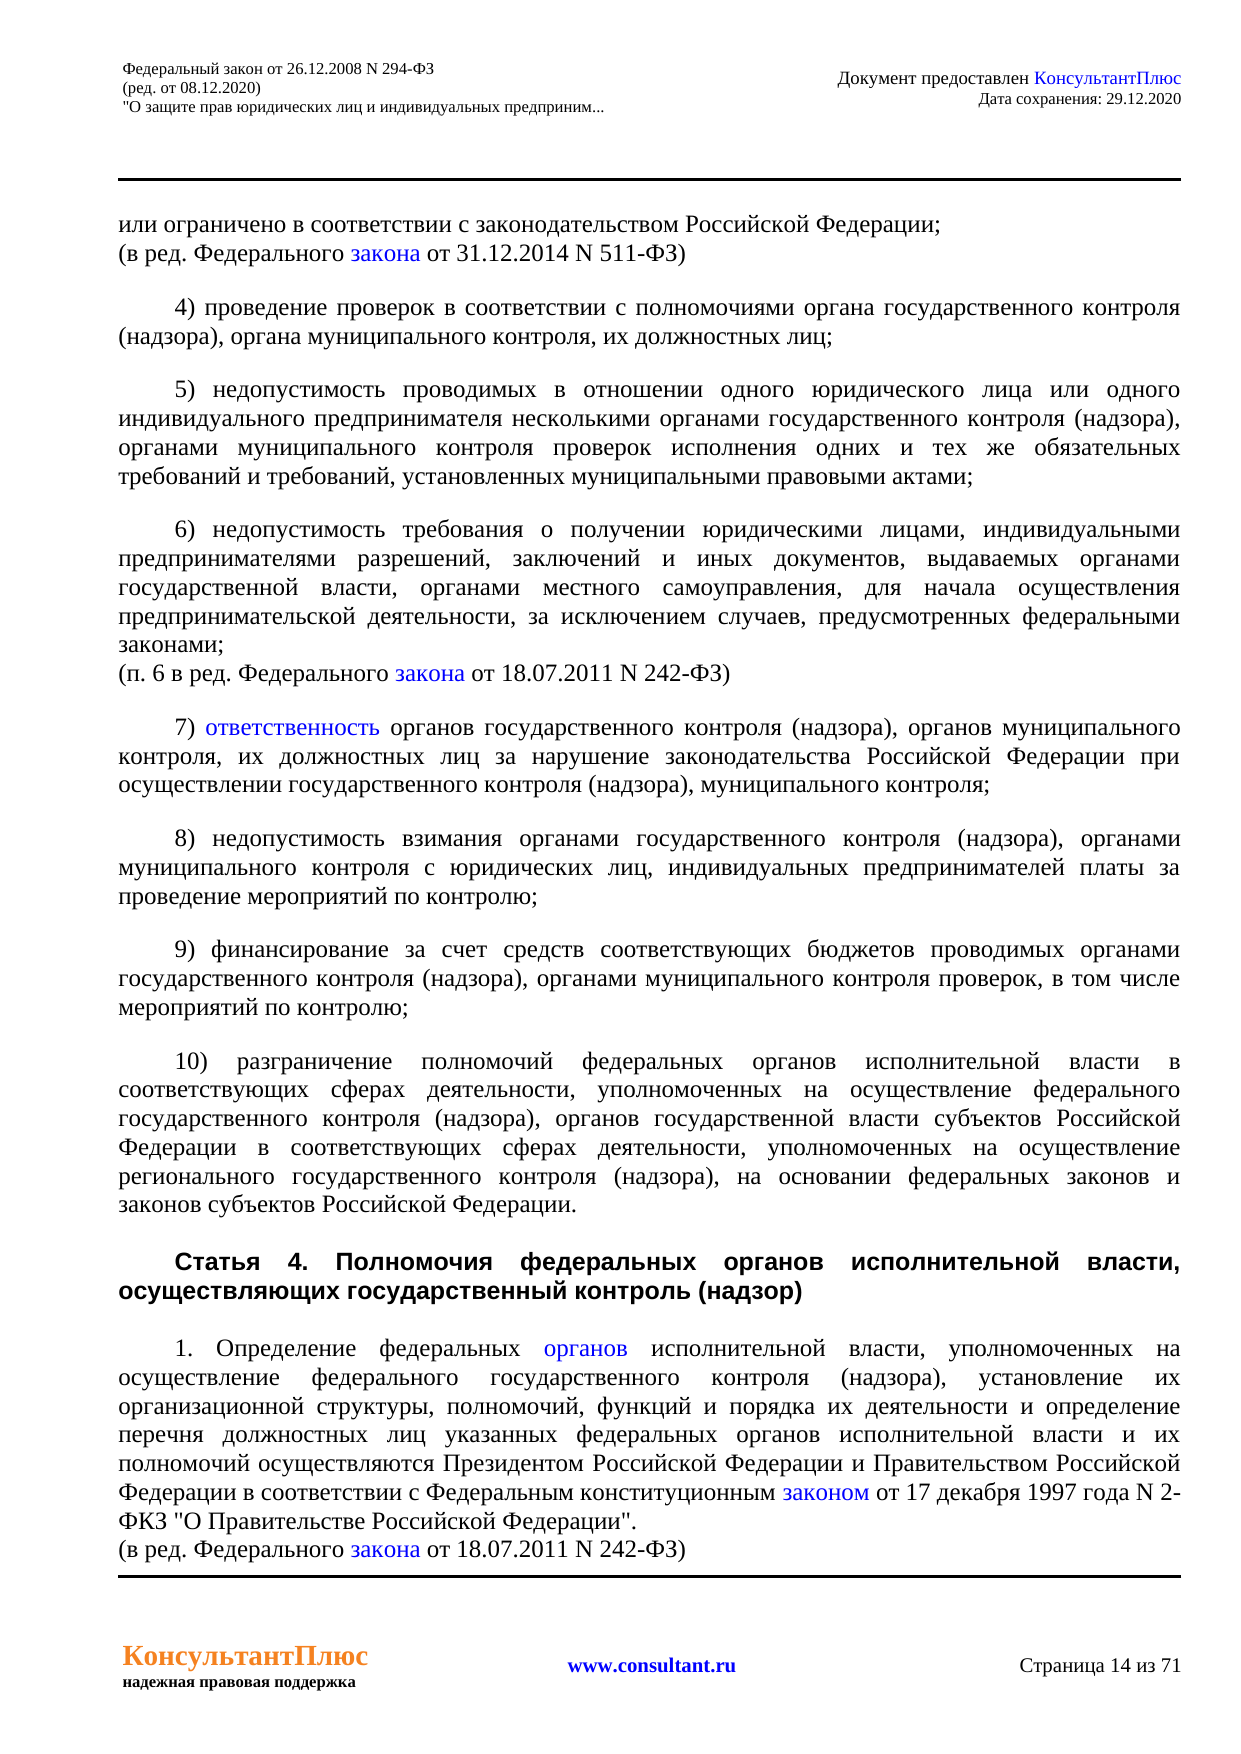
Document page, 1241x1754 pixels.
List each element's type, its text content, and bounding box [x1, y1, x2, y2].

text 7) ответственность органов государственного контроля (надзора), органов муниципального контроля, их должностных лиц за нарушение законодательства Российской Федерации при осуществлении государственного контроля (надзора), муниципального контроля; [118, 712, 1181, 798]
text 4) проведение проверок в соответствии с полномочиями органа государственного контроля (надзора), органа муниципального контроля, их должностных лиц; [118, 292, 1181, 349]
text 10) разграничение полномочий федеральных органов исполнительной власти в соответствующих сферах деятельности, уполномоченных на осуществление федерального государственного контроля (надзора), органов государственной власти субъектов Российской Федерации в соответствующих сферах деятельности, уполномоченных на осуществление регионального государственного контроля (надзора), на основании федеральных законов и законов субъектов Российской Федерации. [118, 1046, 1181, 1218]
text 6) недопустимость требования о получении юридическими лицами, индивидуальными предпринимателями разрешений, заключений и иных документов, выдаваемых органами государственной власти, органами местного самоуправления, для начала осуществления предпринимательской деятельности, за исключением случаев, предусмотренных федеральными законами; [118, 514, 1181, 658]
text (в ред. Федерального закона от 31.12.2014 N 511-ФЗ) [118, 238, 1181, 267]
text 5) недопустимость проводимых в отношении одного юридического лица или одного индивидуального предпринимателя несколькими органами государственного контроля (надзора), органами муниципального контроля проверок исполнения одних и тех же обязательных требований и требований, установленных муниципальными правовыми актами; [118, 374, 1181, 489]
text (в ред. Федерального закона от 18.07.2011 N 242-ФЗ) [118, 1534, 1181, 1563]
text 8) недопустимость взимания органами государственного контроля (надзора), органами муниципального контроля с юридических лиц, индивидуальных предпринимателей платы за проведение мероприятий по контролю; [118, 823, 1181, 909]
title Статья 4. Полномочия федеральных органов исполнительной власти, осуществляющих государственный контроль (надзор) [118, 1247, 1181, 1304]
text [118, 209, 1181, 238]
text 9) финансирование за счет средств соответствующих бюджетов проводимых органами государственного контроля (надзора), органами муниципального контроля проверок, в том числе мероприятий по контролю; [118, 934, 1181, 1021]
text (п. 6 в ред. Федерального закона от 18.07.2011 N 242-ФЗ) [118, 658, 1181, 687]
text 1. Определение федеральных органов исполнительной власти, уполномоченных на осуществление федерального государственного контроля (надзора), установление их организационной структуры, полномочий, функций и порядка их деятельности и определение перечня должностных лиц указанных федеральных органов исполнительной власти и их полномочий осуществляются Президентом Российской Федерации и Правительством Российской Федерации в соответствии с Федеральным конституционным законом от 17 декабря 1997 года N 2-ФКЗ "О Правительстве Российской Федерации". [118, 1333, 1181, 1534]
